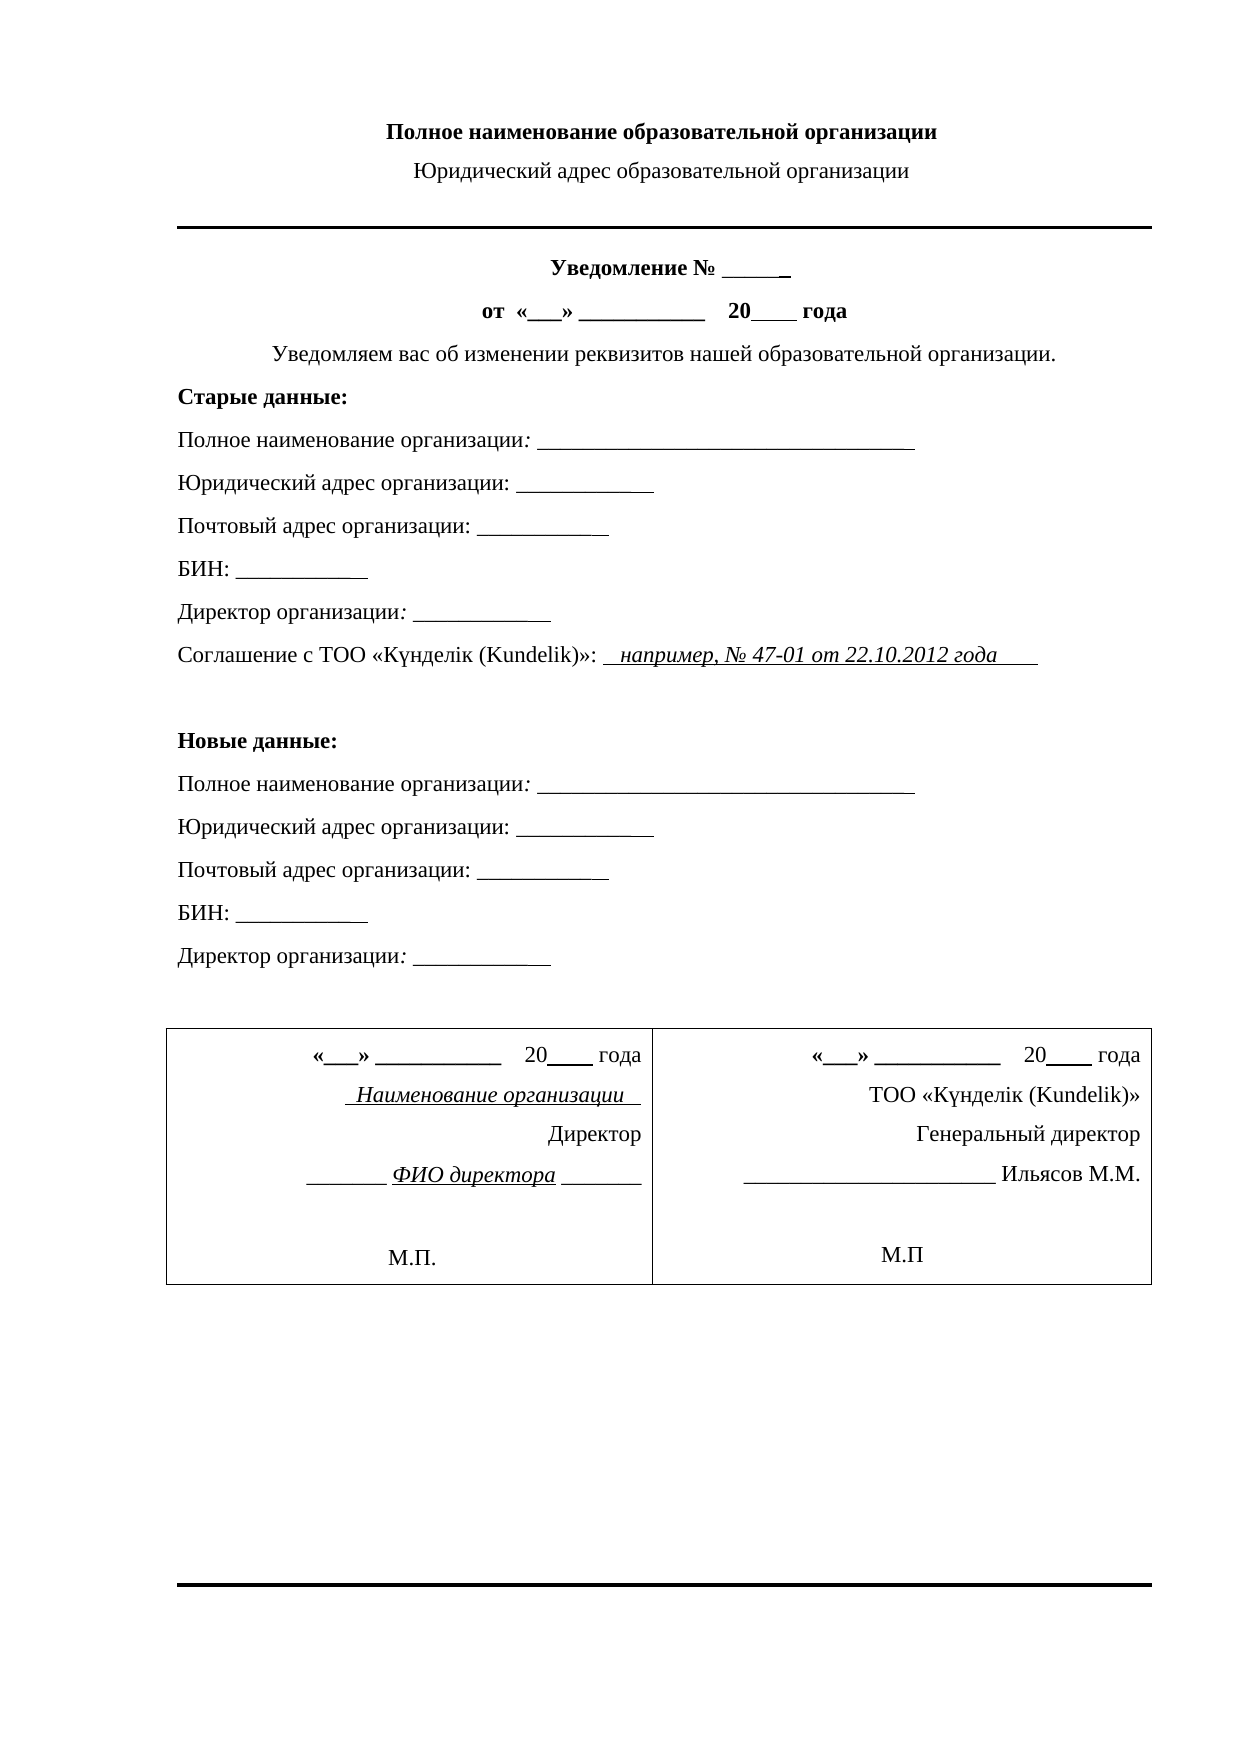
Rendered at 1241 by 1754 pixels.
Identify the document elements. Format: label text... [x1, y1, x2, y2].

text Директор организации: [177, 598, 1152, 624]
text Старые данные: [177, 383, 1152, 409]
table_header 20 года Директор М.П. [167, 1029, 652, 1283]
text Полное наименование организации: [177, 426, 1152, 452]
text от 20 года [177, 297, 1152, 323]
text Директор организации: [177, 942, 1152, 968]
text Почтовый адрес организации: [177, 512, 1152, 538]
text Юридический адрес организации: [177, 469, 1152, 495]
text Почтовый адрес организации: [177, 856, 1152, 882]
text Уведомление № [177, 254, 1152, 280]
text Уведомляем вас об изменении реквизитов нашей образовательной организации. [177, 340, 1152, 366]
text БИН: [177, 555, 1152, 581]
text Соглашение с ТОО «Күнделік (Kundelik)»: [177, 641, 1152, 667]
text Полное наименование организации: [177, 770, 1152, 796]
table_header 20 года ТОО «Күнделік (Kundelik)» Генеральный директор ______________________ Ильясов М.М. М.П [653, 1029, 1151, 1283]
text Юридический адрес организации: [177, 813, 1152, 839]
text Новые данные: [177, 727, 1152, 753]
text БИН: [177, 899, 1152, 925]
